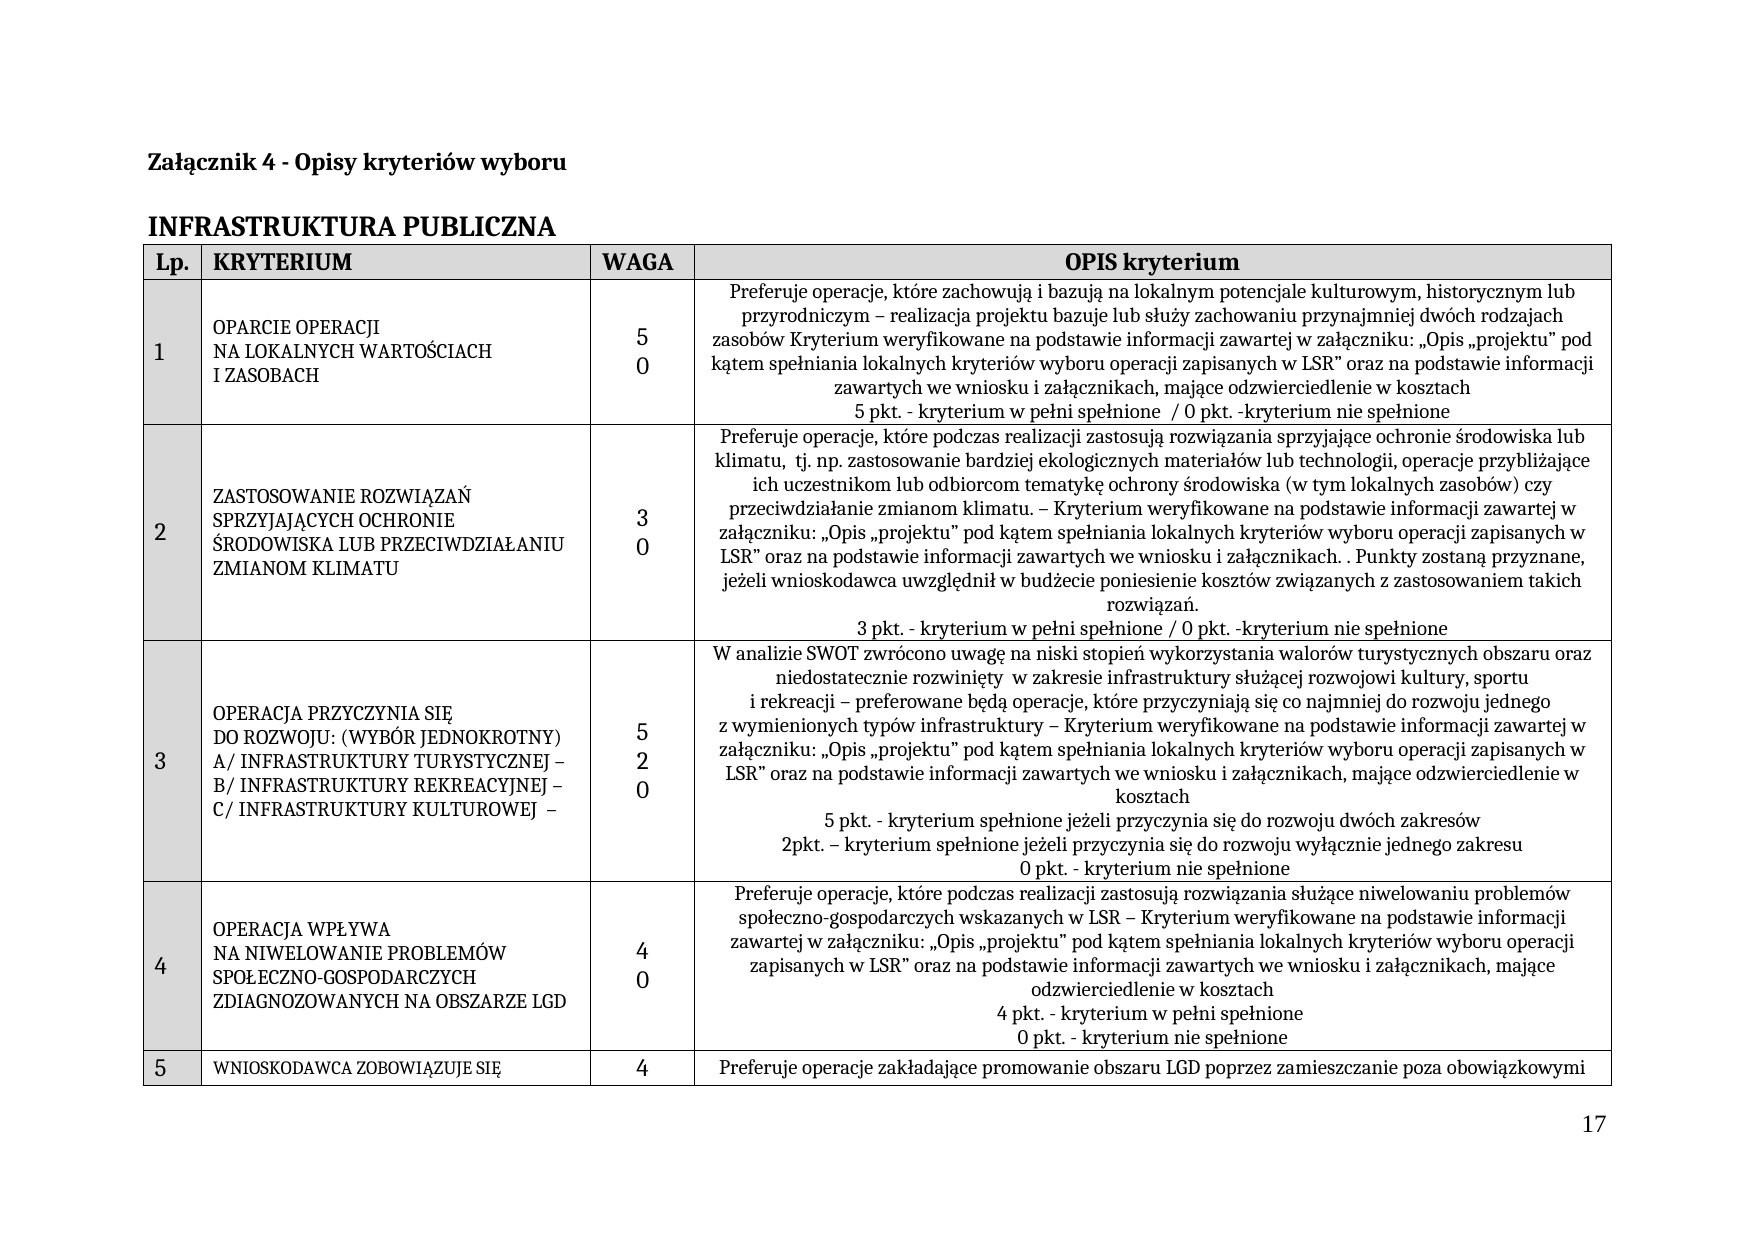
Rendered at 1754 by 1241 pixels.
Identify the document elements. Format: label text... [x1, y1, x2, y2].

table_cell 1 [144, 280, 201, 424]
table_cell 3 0 [591, 425, 694, 640]
text INFRASTRUKTURA PUBLICZNA [148, 210, 1606, 243]
table_cell 4 0 [591, 882, 694, 1050]
table_cell 4 [144, 882, 201, 1050]
table_cell OPERACJA PRZYCZYNIA SIĘ DO ROZWOJU: (WYBÓR JEDNOKROTNY) A/ INFRASTRUKTURY TURYSTYCZNEJ – B/ INFRASTRUKTURY REKREACYJNEJ – C/ INFRASTRUKTURY KULTUROWEJ – [202, 641, 590, 881]
table_cell Preferuje operacje, które podczas realizacji zastosują rozwiązania służące niwelowaniu problemów społeczno-gospodarczych wskazanych w LSR – Kryterium weryfikowane na podstawie informacji zawartej w załączniku: „Opis „projektu” pod kątem spełniania lokalnych kryteriów wyboru operacji zapisanych w LSR” oraz na podstawie informacji zawartych we wniosku i załącznikach, mające odzwierciedlenie w kosztach 4 pkt. - kryterium w pełni spełnione 0 pkt. - kryterium nie spełnione [695, 882, 1611, 1050]
table_header KRYTERIUM [202, 245, 590, 279]
table_cell Preferuje operacje, które zachowują i bazują na lokalnym potencjale kulturowym, historycznym lub przyrodniczym – realizacja projektu bazuje lub służy zachowaniu przynajmniej dwóch rodzajach zasobów Kryterium weryfikowane na podstawie informacji zawartej w załączniku: „Opis „projektu” pod kątem spełniania lokalnych kryteriów wyboru operacji zapisanych w LSR” oraz na podstawie informacji zawartych we wniosku i załącznikach, mające odzwierciedlenie w kosztach 5 pkt. - kryterium w pełni spełnione / 0 pkt. -kryterium nie spełnione [695, 280, 1611, 424]
table_cell Preferuje operacje, które podczas realizacji zastosują rozwiązania sprzyjające ochronie środowiska lub klimatu, tj. np. zastosowanie bardziej ekologicznych materiałów lub technologii, operacje przybliżające ich uczestnikom lub odbiorcom tematykę ochrony środowiska (w tym lokalnych zasobów) czy przeciwdziałanie zmianom klimatu. – Kryterium weryfikowane na podstawie informacji zawartej w załączniku: „Opis „projektu” pod kątem spełniania lokalnych kryteriów wyboru operacji zapisanych w LSR” oraz na podstawie informacji zawartych we wniosku i załącznikach. . Punkty zostaną przyznane, jeżeli wnioskodawca uwzględnił w budżecie poniesienie kosztów związanych z zastosowaniem takich rozwiązań. 3 pkt. - kryterium w pełni spełnione / 0 pkt. -kryterium nie spełnione [695, 425, 1611, 640]
table_cell OPARCIE OPERACJI NA LOKALNYCH WARTOŚCIACH I ZASOBACH [202, 280, 590, 424]
table_cell 2 [144, 425, 201, 640]
table_cell 5 2 0 [591, 641, 694, 881]
table_cell 5 [144, 1051, 201, 1085]
table_cell OPERACJA WPŁYWA NA NIWELOWANIE PROBLEMÓW SPOŁECZNO-GOSPODARCZYCH ZDIAGNOZOWANYCH NA OBSZARZE LGD [202, 882, 590, 1050]
text Załącznik 4 - Opisy kryteriów wyboru [148, 148, 1606, 176]
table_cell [202, 1051, 590, 1085]
table_header Lp. [144, 245, 201, 279]
table_cell 5 0 [591, 280, 694, 424]
table_cell 4 0 [591, 1051, 694, 1085]
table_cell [695, 1051, 1611, 1085]
table_cell ZASTOSOWANIE ROZWIĄZAŃ SPRZYJAJĄCYCH OCHRONIE ŚRODOWISKA LUB PRZECIWDZIAŁANIU ZMIANOM KLIMATU [202, 425, 590, 640]
table_header OPIS kryterium [695, 245, 1611, 279]
table_cell W analizie SWOT zwrócono uwagę na niski stopień wykorzystania walorów turystycznych obszaru oraz niedostatecznie rozwinięty w zakresie infrastruktury służącej rozwojowi kultury, sportu i rekreacji – preferowane będą operacje, które przyczyniają się co najmniej do rozwoju jednego z wymienionych typów infrastruktury – Kryterium weryfikowane na podstawie informacji zawartej w załączniku: „Opis „projektu” pod kątem spełniania lokalnych kryteriów wyboru operacji zapisanych w LSR” oraz na podstawie informacji zawartych we wniosku i załącznikach, mające odzwierciedlenie w kosztach 5 pkt. - kryterium spełnione jeżeli przyczynia się do rozwoju dwóch zakresów 2pkt. – kryterium spełnione jeżeli przyczynia się do rozwoju wyłącznie jednego zakresu 0 pkt. - kryterium nie spełnione [695, 641, 1611, 881]
table_header WAGA [591, 245, 694, 279]
table_cell 3 [144, 641, 201, 881]
